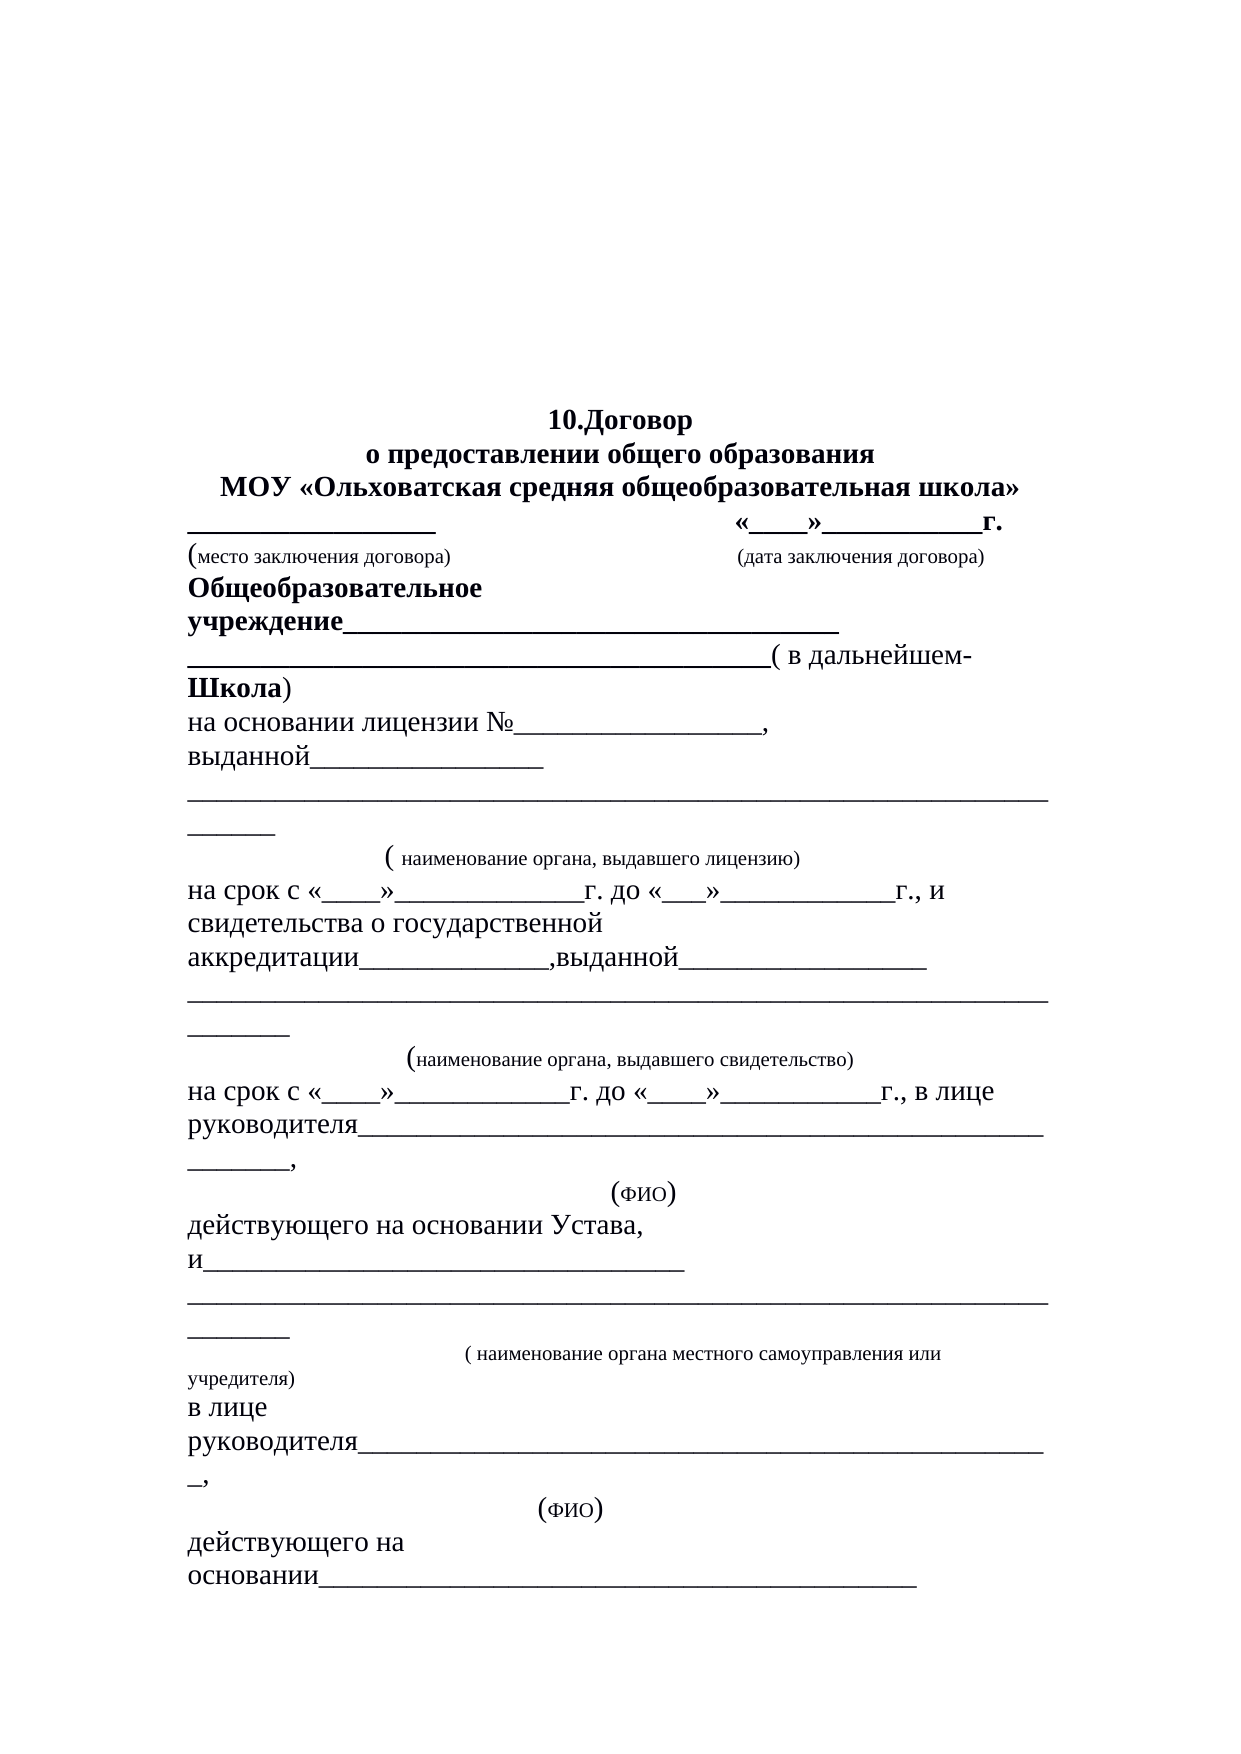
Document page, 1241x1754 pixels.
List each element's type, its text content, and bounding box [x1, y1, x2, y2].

text на основании лицензии №_________________, выданной________________ [187, 704, 1053, 771]
text действующего на основании Устава, и_________________________________ [187, 1207, 1053, 1274]
text 10.Договор [187, 402, 1053, 436]
text ( наименование органа местного самоуправления или учредителя) [187, 1341, 1053, 1389]
text _________________________________________________________________ [187, 771, 1053, 838]
text __________________________________________________________________ [187, 1274, 1053, 1341]
text (ФИО) [187, 1174, 1053, 1207]
text в лице руководителя________________________________________________, [187, 1389, 1053, 1490]
text (место заключения договора) (дата заключения договора) [187, 536, 1053, 570]
text _________________ «____»___________г. [187, 503, 1053, 536]
text на срок с «____»_____________г. до «___»____________г., и свидетельства о государственной аккредитации_____________,выданной_________________ [187, 872, 1053, 972]
text (наименование органа, выдавшего свидетельство) [187, 1039, 1053, 1073]
text на срок с «____»____________г. до «____»___________г., в лице руководителя______________________________________________________, [187, 1073, 1053, 1174]
text __________________________________________________________________ [187, 972, 1053, 1039]
text (ФИО) [187, 1490, 1053, 1524]
text действующего на основании_________________________________________ [187, 1524, 1053, 1591]
text Общеобразовательное учреждение__________________________________ [187, 570, 1053, 637]
text МОУ «Ольховатская средняя общеобразовательная школа» [187, 469, 1053, 503]
text ( наименование органа, выдавшего лицензию) [187, 838, 1053, 872]
text ________________________________________( в дальнейшем- Школа) [187, 637, 1053, 704]
text о предоставлении общего образования [187, 436, 1053, 469]
